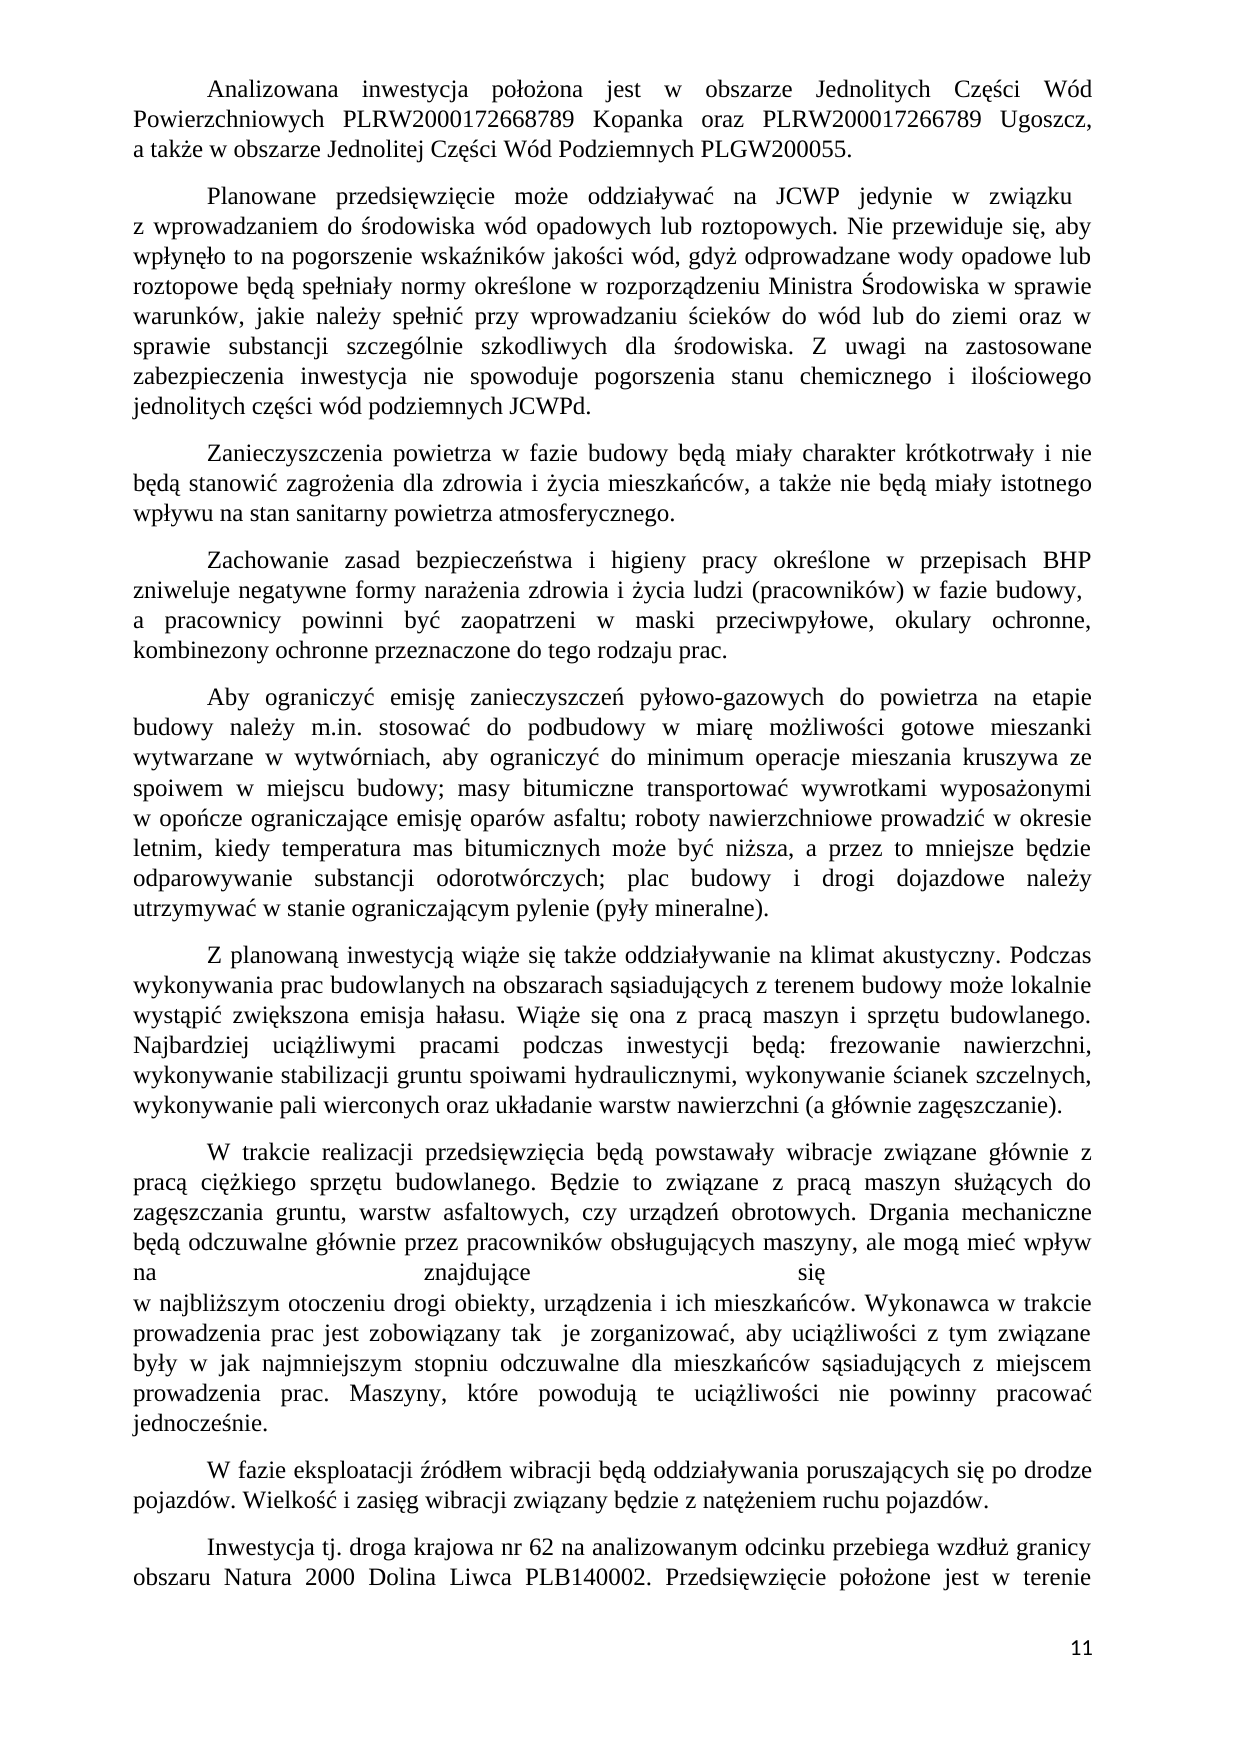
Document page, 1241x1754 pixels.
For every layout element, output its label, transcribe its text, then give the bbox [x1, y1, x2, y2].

text Aby ograniczyć emisję zanieczyszczeń pyłowo-gazowych do powietrza na etapie budowy należy m.in. stosować do podbudowy w miarę możliwości gotowe mieszanki wytwarzane w wytwórniach, aby ograniczyć do minimum operacje mieszania kruszywa ze spoiwem w miejscu budowy; masy bitumiczne transportować wywrotkami wyposażonymi w opończe ograniczające emisję oparów asfaltu; roboty nawierzchniowe prowadzić w okresie letnim, kiedy temperatura mas bitumicznych może być niższa, a przez to mniejsze będzie odparowywanie substancji odorotwórczych; plac budowy i drogi dojazdowe należy utrzymywać w stanie ograniczającym pylenie (pyły mineralne). [133, 682, 1093, 922]
text W trakcie realizacji przedsięwzięcia będą powstawały wibracje związane głównie z pracą ciężkiego sprzętu budowlanego. Będzie to związane z pracą maszyn służących do zagęszczania gruntu, warstw asfaltowych, czy urządzeń obrotowych. Drgania mechaniczne będą odczuwalne głównie przez pracowników obsługujących maszyny, ale mogą mieć wpływ na znajdujące się w najbliższym otoczeniu drogi obiekty, urządzenia i ich mieszkańców. Wykonawca w trakcie prowadzenia prac jest zobowiązany tak je zorganizować, aby uciążliwości z tym związane były w jak najmniejszym stopniu odczuwalne dla mieszkańców sąsiadujących z miejscem prowadzenia prac. Maszyny, które powodują te uciążliwości nie powinny pracować jednocześnie. [133, 1137, 1093, 1437]
text Analizowana inwestycja położona jest w obszarze Jednolitych Części Wód Powierzchniowych PLRW2000172668789 Kopanka oraz PLRW200017266789 Ugoszcz, a także w obszarze Jednolitej Części Wód Podziemnych PLGW200055. [133, 74, 1093, 163]
text Z planowaną inwestycją wiąże się także oddziaływanie na klimat akustyczny. Podczas wykonywania prac budowlanych na obszarach sąsiadujących z terenem budowy może lokalnie wystąpić zwiększona emisja hałasu. Wiąże się ona z pracą maszyn i sprzętu budowlanego. Najbardziej uciążliwymi pracami podczas inwestycji będą: frezowanie nawierzchni, wykonywanie stabilizacji gruntu spoiwami hydraulicznymi, wykonywanie ścianek szczelnych, wykonywanie pali wierconych oraz układanie warstw nawierzchni (a głównie zagęszczanie). [133, 940, 1093, 1119]
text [133, 1532, 1093, 1591]
text Zachowanie zasad bezpieczeństwa i higieny pracy określone w przepisach BHP zniweluje negatywne formy narażenia zdrowia i życia ludzi (pracowników) w fazie budowy, a pracownicy powinni być zaopatrzeni w maski przeciwpyłowe, okulary ochronne, kombinezony ochronne przeznaczone do tego rodzaju prac. [133, 545, 1093, 664]
text W fazie eksploatacji źródłem wibracji będą oddziaływania poruszających się po drodze pojazdów. Wielkość i zasięg wibracji związany będzie z natężeniem ruchu pojazdów. [133, 1455, 1093, 1514]
text Planowane przedsięwzięcie może oddziaływać na JCWP jedynie w związku z wprowadzaniem do środowiska wód opadowych lub roztopowych. Nie przewiduje się, aby wpłynęło to na pogorszenie wskaźników jakości wód, gdyż odprowadzane wody opadowe lub roztopowe będą spełniały normy określone w rozporządzeniu Ministra Środowiska w sprawie warunków, jakie należy spełnić przy wprowadzaniu ścieków do wód lub do ziemi oraz w sprawie substancji szczególnie szkodliwych dla środowiska. Z uwagi na zastosowane zabezpieczenia inwestycja nie spowoduje pogorszenia stanu chemicznego i ilościowego jednolitych części wód podziemnych JCWPd. [133, 181, 1093, 420]
text Zanieczyszczenia powietrza w fazie budowy będą miały charakter krótkotrwały i nie będą stanowić zagrożenia dla zdrowia i życia mieszkańców, a także nie będą miały istotnego wpływu na stan sanitarny powietrza atmosferycznego. [133, 438, 1093, 527]
